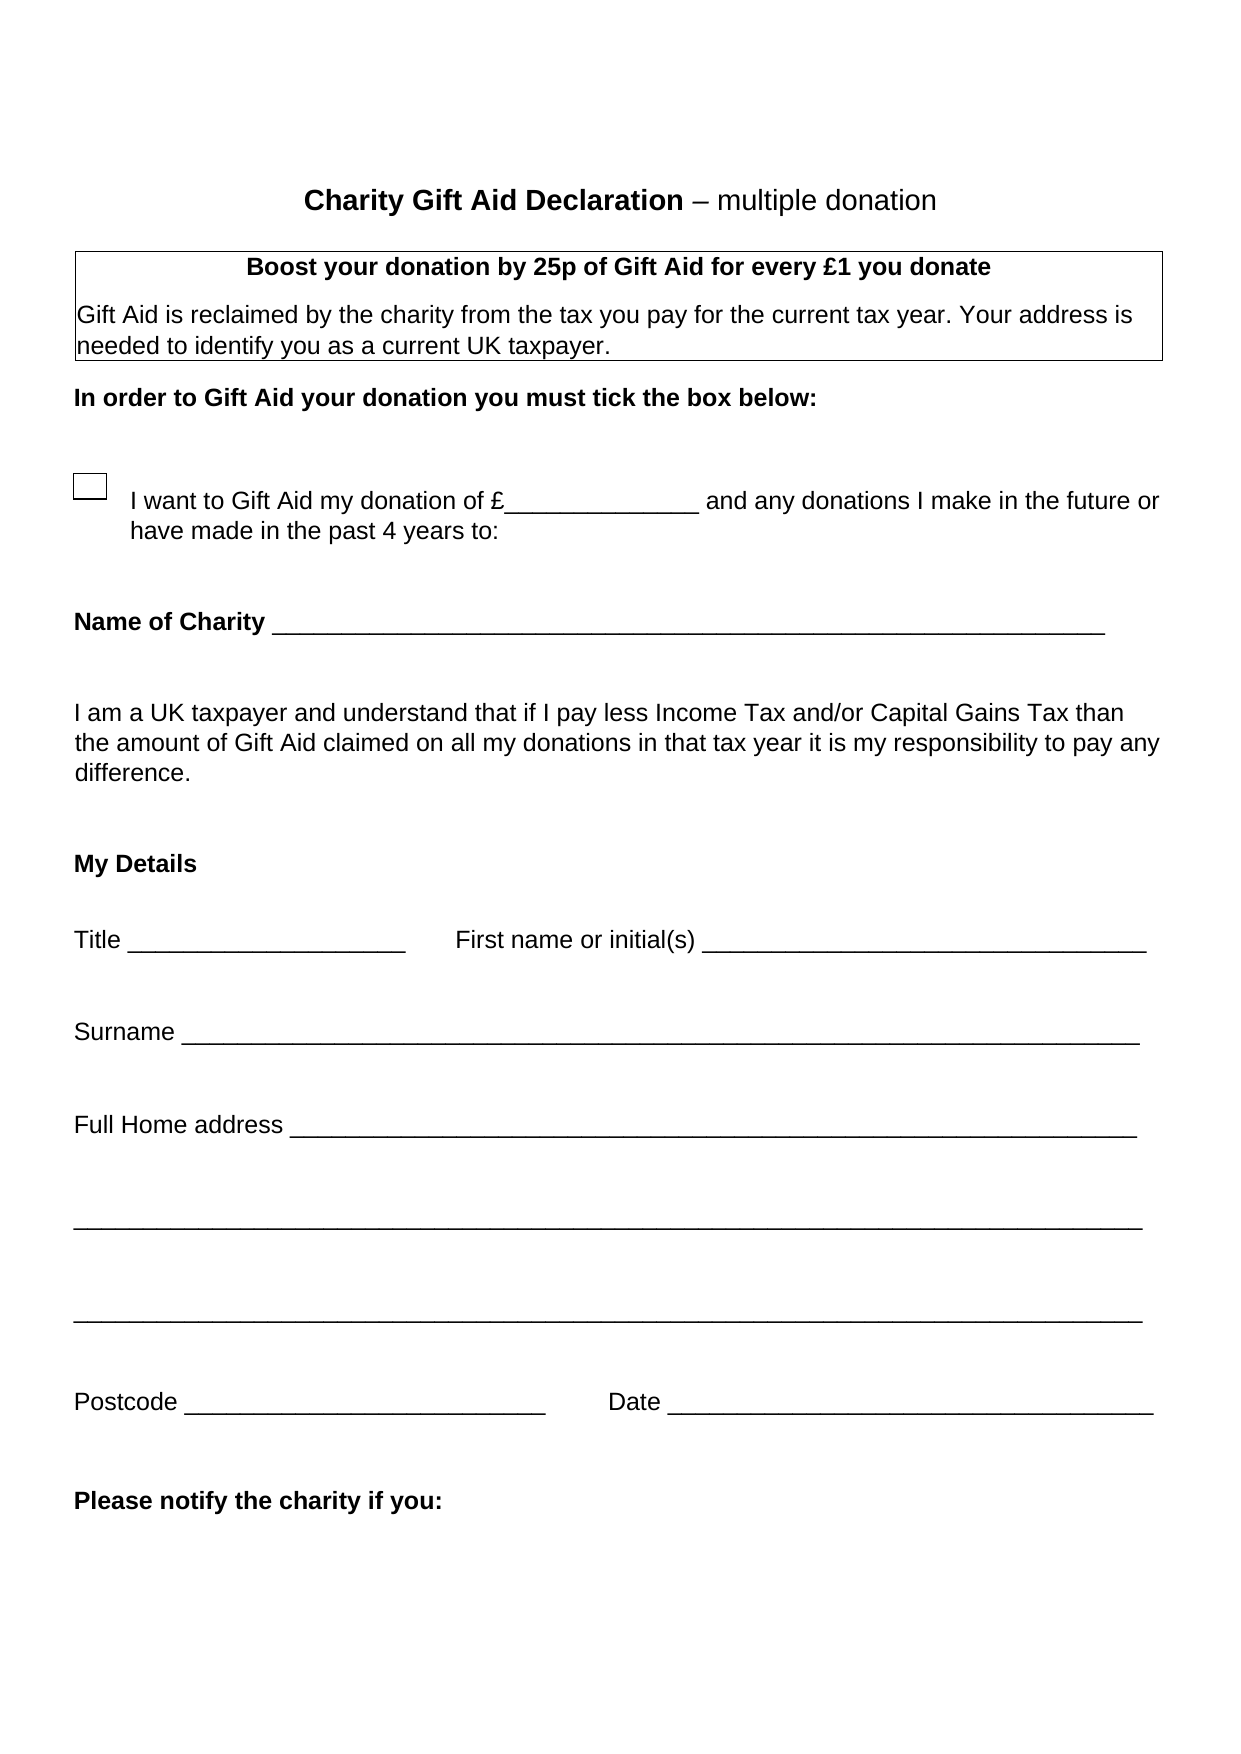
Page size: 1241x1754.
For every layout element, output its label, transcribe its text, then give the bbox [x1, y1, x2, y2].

text _____________________________________________________________________________ [73, 1295, 1162, 1324]
text Surname _____________________________________________________________________ [73, 1017, 1162, 1046]
text I am a UK taxpayer and understand that if I pay less Income Tax and/or Capital Gains Tax than the amount of Gift Aid claimed on all my donations in that tax year it is my responsibility to pay any difference. [73, 698, 1162, 786]
text Name of Charity ____________________________________________________________ [73, 607, 1162, 636]
text Please notify the charity if you: [73, 1486, 1162, 1515]
text Gift Aid is reclaimed by the charity from the tax you pay for the current tax year. Your address is needed to identify you as a current UK taxpayer. [76, 299, 1162, 360]
text Postcode __________________________ Date ___________________________________ [73, 1387, 1162, 1416]
text In order to Gift Aid your donation you must tick the box below: [73, 383, 1162, 411]
text I want to Gift Aid my donation of £______________ and any donations I make in the future or have made in the past 4 years to: [73, 473, 1162, 544]
text My Details [73, 848, 1162, 877]
text Charity Gift Aid Declaration – multiple donation [79, 183, 1162, 216]
text Boost your donation by 25p of Gift Aid for every £1 you donate [76, 252, 1162, 281]
text Title ____________________ First name or initial(s) ________________________________ [73, 925, 1162, 954]
text _____________________________________________________________________________ [73, 1202, 1162, 1231]
text Full Home address _____________________________________________________________ [73, 1110, 1162, 1139]
